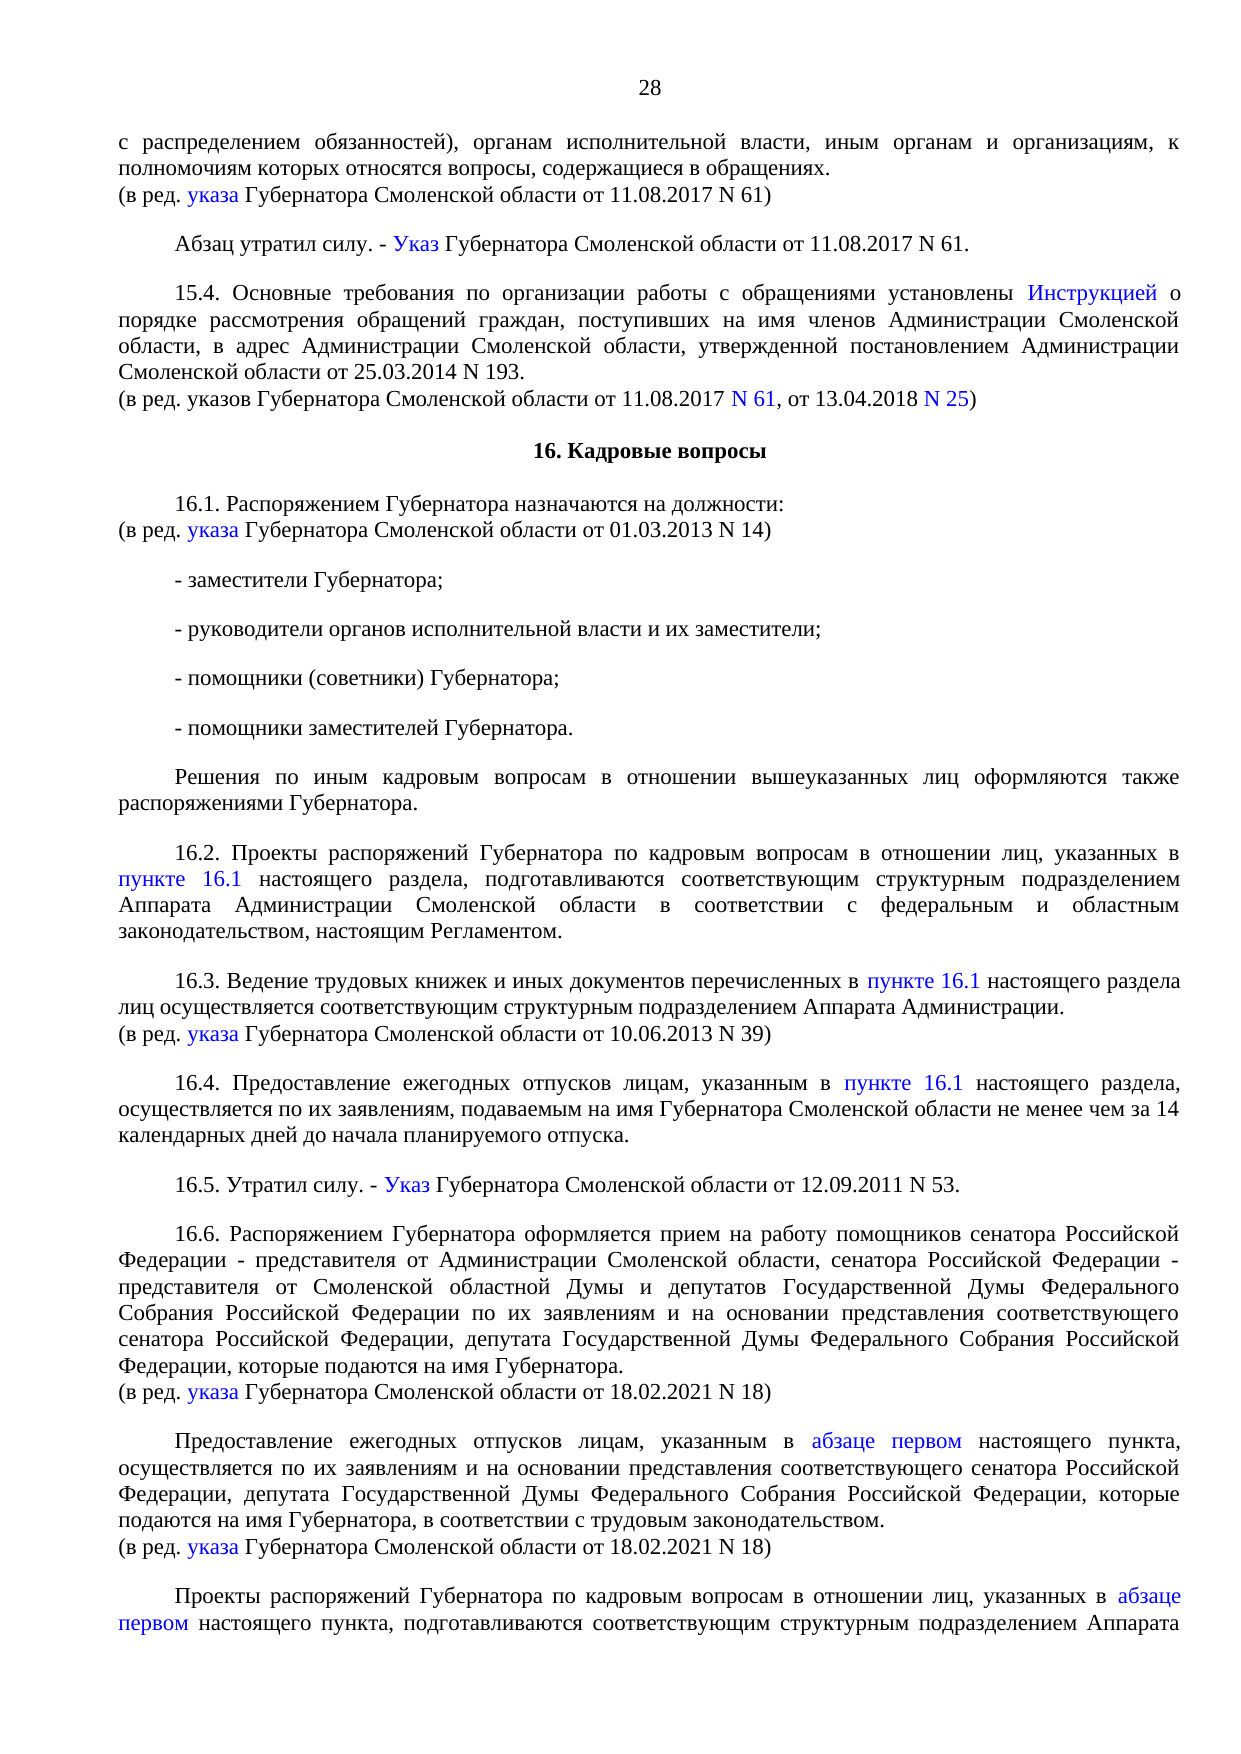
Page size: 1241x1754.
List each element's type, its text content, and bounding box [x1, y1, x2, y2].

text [118, 128, 1181, 181]
text 16.2. Проекты распоряжений Губернатора по кадровым вопросам в отношении лиц, указанных в пункте 16.1 настоящего раздела, подготавливаются соответствующим структурным подразделением Аппарата Администрации Смоленской области в соответствии с федеральным и областным законодательством, настоящим Регламентом. [118, 838, 1181, 944]
text Решения по иным кадровым вопросам в отношении вышеуказанных лиц оформляются также распоряжениями Губернатора. [118, 763, 1181, 816]
text Предоставление ежегодных отпусков лицам, указанным в абзаце первом настоящего пункта, осуществляется по их заявлениям и на основании представления соответствующего сенатора Российской Федерации, депутата Государственной Думы Федерального Собрания Российской Федерации, которые подаются на имя Губернатора, в соответствии с трудовым законодательством. [118, 1427, 1181, 1533]
text (в ред. указа Губернатора Смоленской области от 18.02.2021 N 18) [118, 1533, 1181, 1559]
text - руководители органов исполнительной власти и их заместители; [118, 615, 1181, 641]
text (в ред. указа Губернатора Смоленской области от 11.08.2017 N 61) [118, 181, 1181, 207]
text 16.3. Ведение трудовых книжек и иных документов перечисленных в пункте 16.1 настоящего раздела лиц осуществляется соответствующим структурным подразделением Аппарата Администрации. [118, 967, 1181, 1019]
text 16.1. Распоряжением Губернатора назначаются на должности: [118, 490, 1181, 517]
text (в ред. указа Губернатора Смоленской области от 01.03.2013 N 14) [118, 517, 1181, 543]
text (в ред. указа Губернатора Смоленской области от 10.06.2013 N 39) [118, 1019, 1181, 1046]
text (в ред. указа Губернатора Смоленской области от 18.02.2021 N 18) [118, 1378, 1181, 1404]
title 16. Кадровые вопросы [118, 437, 1181, 464]
text 16.4. Предоставление ежегодных отпусков лицам, указанным в пункте 16.1 настоящего раздела, осуществляется по их заявлениям, подаваемым на имя Губернатора Смоленской области не менее чем за 14 календарных дней до начала планируемого отпуска. [118, 1069, 1181, 1148]
text - помощники заместителей Губернатора. [118, 714, 1181, 740]
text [118, 1582, 1181, 1635]
text 15.4. Основные требования по организации работы с обращениями установлены Инструкцией о порядке рассмотрения обращений граждан, поступивших на имя членов Администрации Смоленской области, в адрес Администрации Смоленской области, утвержденной постановлением Администрации Смоленской области от 25.03.2014 N 193. [118, 279, 1181, 385]
text - помощники (советники) Губернатора; [118, 664, 1181, 691]
text 16.5. Утратил силу. - Указ Губернатора Смоленской области от 12.09.2011 N 53. [118, 1171, 1181, 1197]
text (в ред. указов Губернатора Смоленской области от 11.08.2017 N 61, от 13.04.2018 N 25) [118, 385, 1181, 411]
text Абзац утратил силу. - Указ Губернатора Смоленской области от 11.08.2017 N 61. [118, 230, 1181, 256]
text 16.6. Распоряжением Губернатора оформляется прием на работу помощников сенатора Российской Федерации - представителя от Администрации Смоленской области, сенатора Российской Федерации - представителя от Смоленской областной Думы и депутатов Государственной Думы Федерального Собрания Российской Федерации по их заявлениям и на основании представления соответствующего сенатора Российской Федерации, депутата Государственной Думы Федерального Собрания Российской Федерации, которые подаются на имя Губернатора. [118, 1220, 1181, 1378]
text - заместители Губернатора; [118, 566, 1181, 592]
